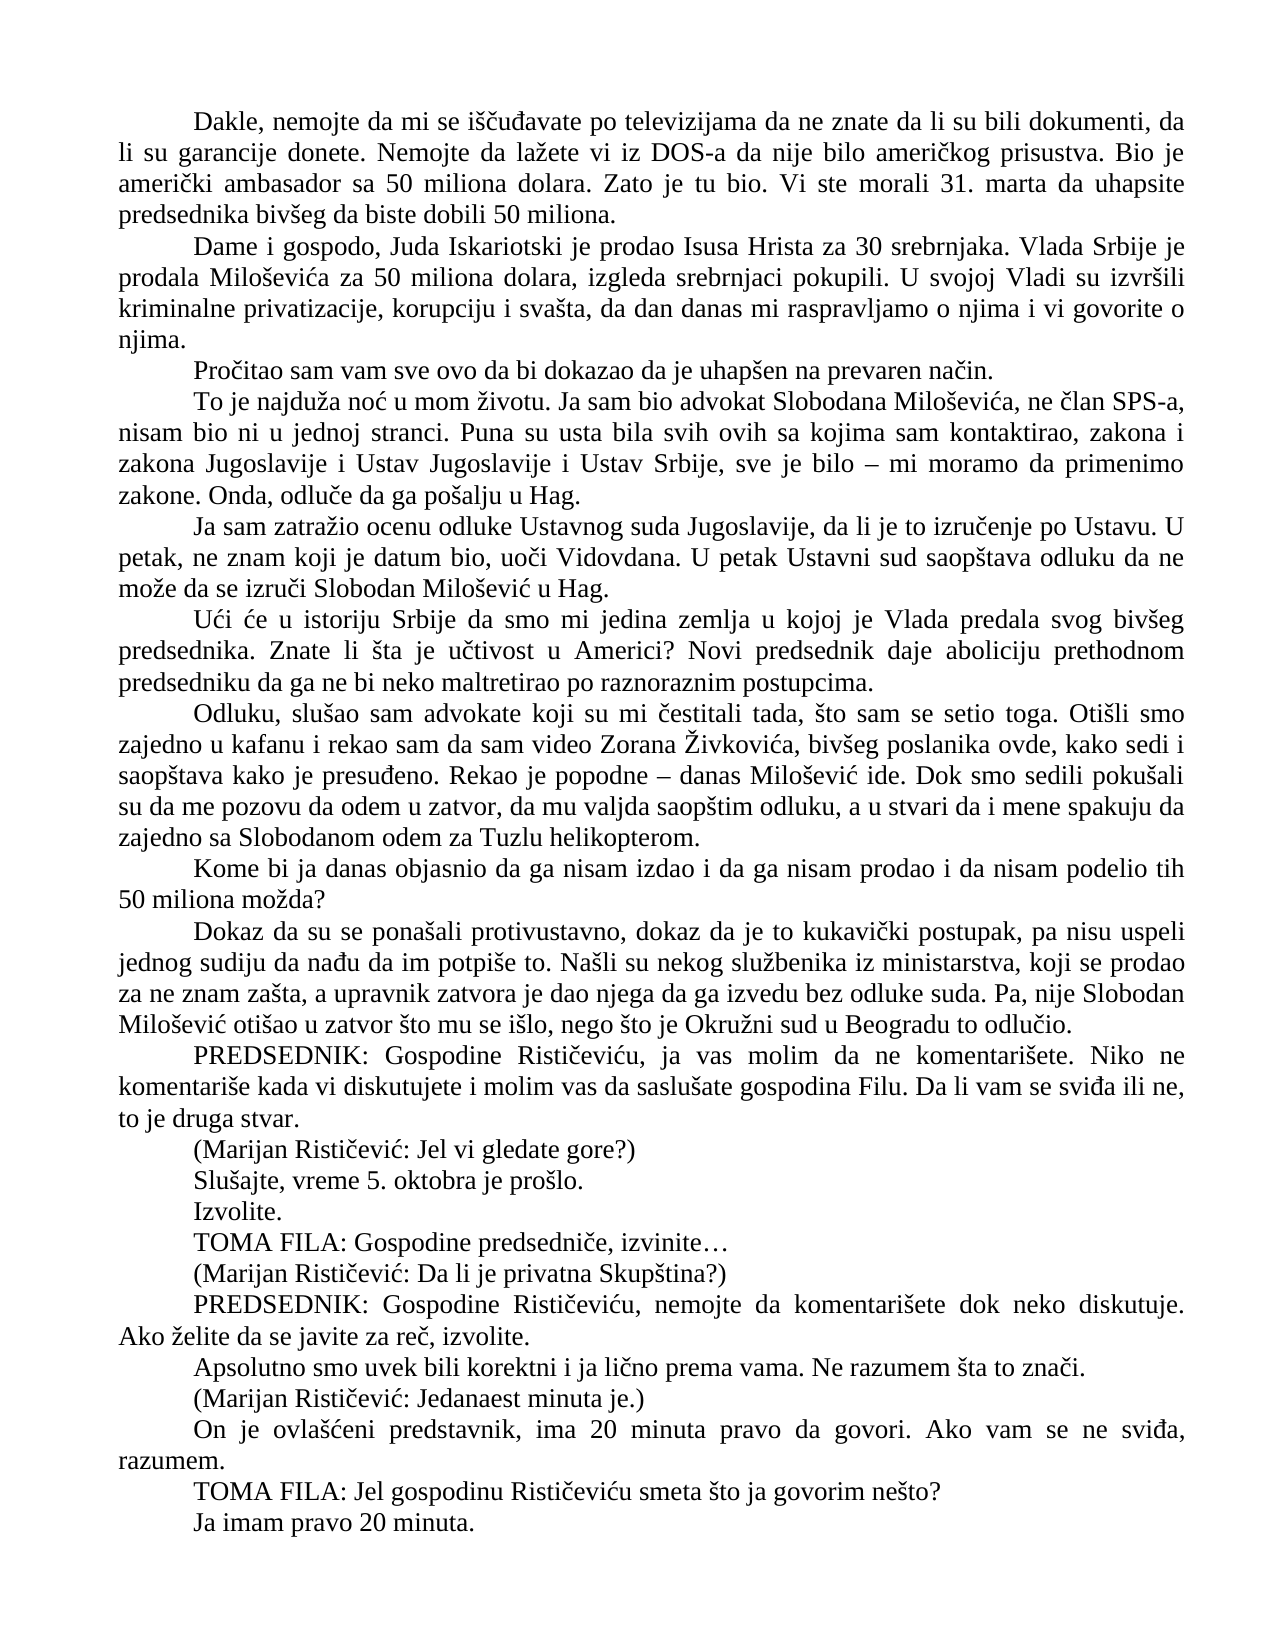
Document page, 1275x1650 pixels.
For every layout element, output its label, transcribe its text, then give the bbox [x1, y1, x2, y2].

text PREDSEDNIK: Gospodine Rističeviću, nemojte da komentarišete dok neko diskutuje. Ako želite da se javite za reč, izvolite. [118, 1288, 1186, 1351]
text TOMA FILA: Gospodine predsedniče, izvinite… [118, 1226, 1186, 1257]
text Ja imam pravo 20 minuta. [118, 1507, 1186, 1538]
text Odluku, slušao sam advokate koji su mi čestitali tada, što sam se setio toga. Otišli smo zajedno u kafanu i rekao sam da sam video Zorana Živkovića, bivšeg poslanika ovde, kako sedi i saopštava kako je presuđeno. Rekao je popodne – danas Milošević ide. Dok smo sedili pokušali su da me pozovu da odem u zatvor, da mu valjda saopštim odluku, a u stvari da i mene spakuju da zajedno sa Slobodanom odem za Tuzlu helikopterom. [118, 697, 1186, 852]
text Apsolutno smo uvek bili korektni i ja lično prema vama. Ne razumem šta to znači. [118, 1351, 1186, 1382]
text PREDSEDNIK: Gospodine Rističeviću, ja vas molim da ne komentarišete. Niko ne komentariše kada vi diskutujete i molim vas da saslušate gospodina Filu. Da li vam se sviđa ili ne, to je druga stvar. [118, 1039, 1186, 1133]
text Kome bi ja danas objasnio da ga nisam izdao i da ga nisam prodao i da nisam podelio tih 50 miliona možda? [118, 852, 1186, 915]
text (Marijan Rističević: Jel vi gledate gore?) [118, 1133, 1186, 1164]
text Dakle, nemojte da mi se iščuđavate po televizijama da ne znate da li su bili dokumenti, da li su garancije donete. Nemojte da lažete vi iz DOS-a da nije bilo američkog prisustva. Bio je američki ambasador sa 50 miliona dolara. Zato je tu bio. Vi ste morali 31. marta da uhapsite predsednika bivšeg da biste dobili 50 miliona. [118, 105, 1186, 229]
text (Marijan Rističević: Jedanaest minuta je.) [118, 1382, 1186, 1413]
text To je najduža noć u mom životu. Ja sam bio advokat Slobodana Miloševića, ne član SPS-a, nisam bio ni u jednoj stranci. Puna su usta bila svih ovih sa kojima sam kontaktirao, zakona i zakona Jugoslavije i Ustav Jugoslavije i Ustav Srbije, sve je bilo – mi moramo da primenimo zakone. Onda, odluče da ga pošalju u Hag. [118, 385, 1186, 510]
text TOMA FILA: Jel gospodinu Rističeviću smeta što ja govorim nešto? [118, 1475, 1186, 1507]
text Ja sam zatražio ocenu odluke Ustavnog suda Jugoslavije, da li je to izručenje po Ustavu. U petak, ne znam koji je datum bio, uoči Vidovdana. U petak Ustavni sud saopštava odluku da ne može da se izruči Slobodan Milošević u Hag. [118, 510, 1186, 603]
text On je ovlašćeni predstavnik, ima 20 minuta pravo da govori. Ako vam se ne sviđa, razumem. [118, 1413, 1186, 1475]
text Pročitao sam vam sve ovo da bi dokazao da je uhapšen na prevaren način. [118, 354, 1186, 385]
text Slušajte, vreme 5. oktobra je prošlo. [118, 1164, 1186, 1195]
text Izvolite. [118, 1195, 1186, 1226]
text Dame i gospodo, Juda Iskariotski je prodao Isusa Hrista za 30 srebrnjaka. Vlada Srbije je prodala Miloševića za 50 miliona dolara, izgleda srebrnjaci pokupili. U svojoj Vladi su izvršili kriminalne privatizacije, korupciju i svašta, da dan danas mi raspravljamo o njima i vi govorite o njima. [118, 229, 1186, 354]
text (Marijan Rističević: Da li je privatna Skupština?) [118, 1257, 1186, 1288]
text Dokaz da su se ponašali protivustavno, dokaz da je to kukavički postupak, pa nisu uspeli jednog sudiju da nađu da im potpiše to. Našli su nekog službenika iz ministarstva, koji se prodao za ne znam zašta, a upravnik zatvora je dao njega da ga izvedu bez odluke suda. Pa, nije Slobodan Milošević otišao u zatvor što mu se išlo, nego što je Okružni sud u Beogradu to odlučio. [118, 915, 1186, 1039]
text Ući će u istoriju Srbije da smo mi jedina zemlja u kojoj je Vlada predala svog bivšeg predsednika. Znate li šta je učtivost u Americi? Novi predsednik daje aboliciju prethodnom predsedniku da ga ne bi neko maltretirao po raznoraznim postupcima. [118, 603, 1186, 697]
